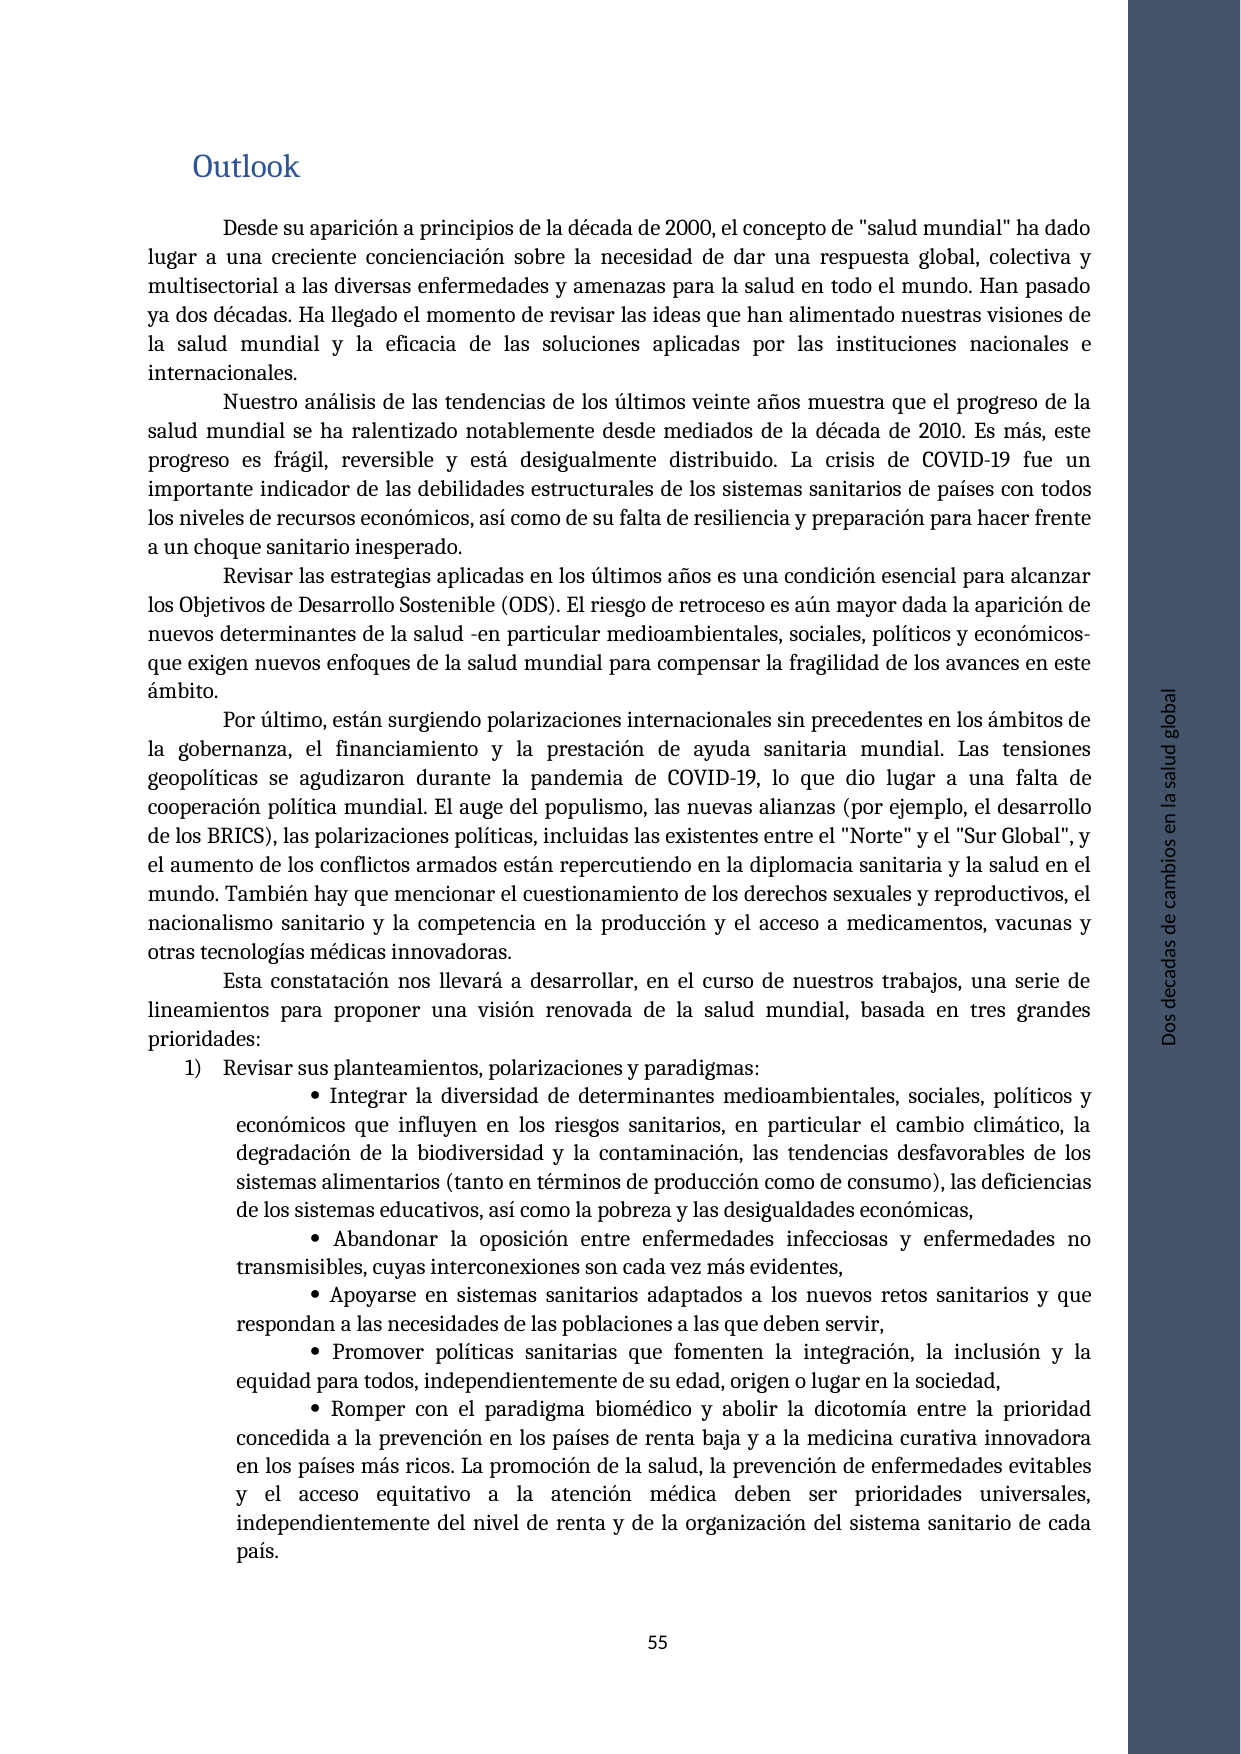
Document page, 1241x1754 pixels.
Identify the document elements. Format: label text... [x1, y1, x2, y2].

text Promover políticas sanitarias que fomenten la integración, la inclusión y la equidad para todos, independientemente de su edad, origen o lugar en la sociedad, [236, 1339, 1093, 1394]
text Por último, están surgiendo polarizaciones internacionales sin precedentes en los ámbitos de la gobernanza, el financiamiento y la prestación de ayuda sanitaria mundial. Las tensiones geopolíticas se agudizaron durante la pandemia de COVID-19, lo que dio lugar a una falta de cooperación política mundial. El auge del populismo, las nuevas alianzas (por ejemplo, el desarrollo de los BRICS), las polarizaciones políticas, incluidas las existentes entre el "Norte" y el "Sur Global", y el aumento de los conflictos armados están repercutiendo en la diplomacia sanitaria y la salud en el mundo. También hay que mencionar el cuestionamiento de los derechos sexuales y reproductivos, el nacionalismo sanitario y la competencia en la producción y el acceso a medicamentos, vacunas y otras tecnologías médicas innovadoras. [148, 707, 1093, 965]
text Apoyarse en sistemas sanitarios adaptados a los nuevos retos sanitarios y que respondan a las necesidades de las poblaciones a las que deben servir, [236, 1282, 1093, 1337]
text Nuestro análisis de las tendencias de los últimos veinte años muestra que el progreso de la salud mundial se ha ralentizado notablemente desde mediados de la década de 2010. Es más, este progreso es frágil, reversible y está desigualmente distribuido. La crisis de COVID-19 fue un importante indicador de las debilidades estructurales de los sistemas sanitarios de países con todos los niveles de recursos económicos, así como de su falta de resiliencia y preparación para hacer frente a un choque sanitario inesperado. [148, 389, 1093, 560]
text Revisar las estrategias aplicadas en los últimos años es una condición esencial para alcanzar los Objetivos de Desarrollo Sostenible (ODS). El riesgo de retroceso es aún mayor dada la aparición de nuevos determinantes de la salud -en particular medioambientales, sociales, políticos y económicos- que exigen nuevos enfoques de la salud mundial para compensar la fragilidad de los avances en este ámbito. [148, 562, 1093, 704]
text Desde su aparición a principios de la década de 2000, el concepto de "salud mundial" ha dado lugar a una creciente concienciación sobre la necesidad de dar una respuesta global, colectiva y multisectorial a las diversas enfermedades y amenazas para la salud en todo el mundo. Han pasado ya dos décadas. Ha llegado el momento de revisar las ideas que han alimentado nuestras visiones de la salud mundial y la eficacia de las soluciones aplicadas por las instituciones nacionales e internacionales. [148, 215, 1093, 386]
text Integrar la diversidad de determinantes medioambientales, sociales, políticos y económicos que influyen en los riesgos sanitarios, en particular el cambio climático, la degradación de la biodiversidad y la contaminación, las tendencias desfavorables de los sistemas alimentarios (tanto en términos de producción como de consumo), las deficiencias de los sistemas educativos, así como la pobreza y las desigualdades económicas, [236, 1083, 1093, 1223]
text Esta constatación nos llevará a desarrollar, en el curso de nuestros trabajos, una serie de lineamientos para proponer una visión renovada de la salud mundial, basada en tres grandes prioridades: [148, 968, 1093, 1052]
list Revisar sus planteamientos, polarizaciones y paradigmas: [185, 1055, 1093, 1081]
text Abandonar la oposición entre enfermedades infecciosas y enfermedades no transmisibles, cuyas interconexiones son cada vez más evidentes, [236, 1225, 1093, 1280]
text Romper con el paradigma biomédico y abolir la dicotomía entre la prioridad concedida a la prevención en los países de renta baja y a la medicina curativa innovadora en los países más ricos. La promoción de la salud, la prevención de enfermedades evitables y el acceso equitativo a la atención médica deben ser prioridades universales, independientemente del nivel de renta y de la organización del sistema sanitario de cada país. [236, 1396, 1093, 1564]
subtitle Outlook [193, 148, 1093, 186]
